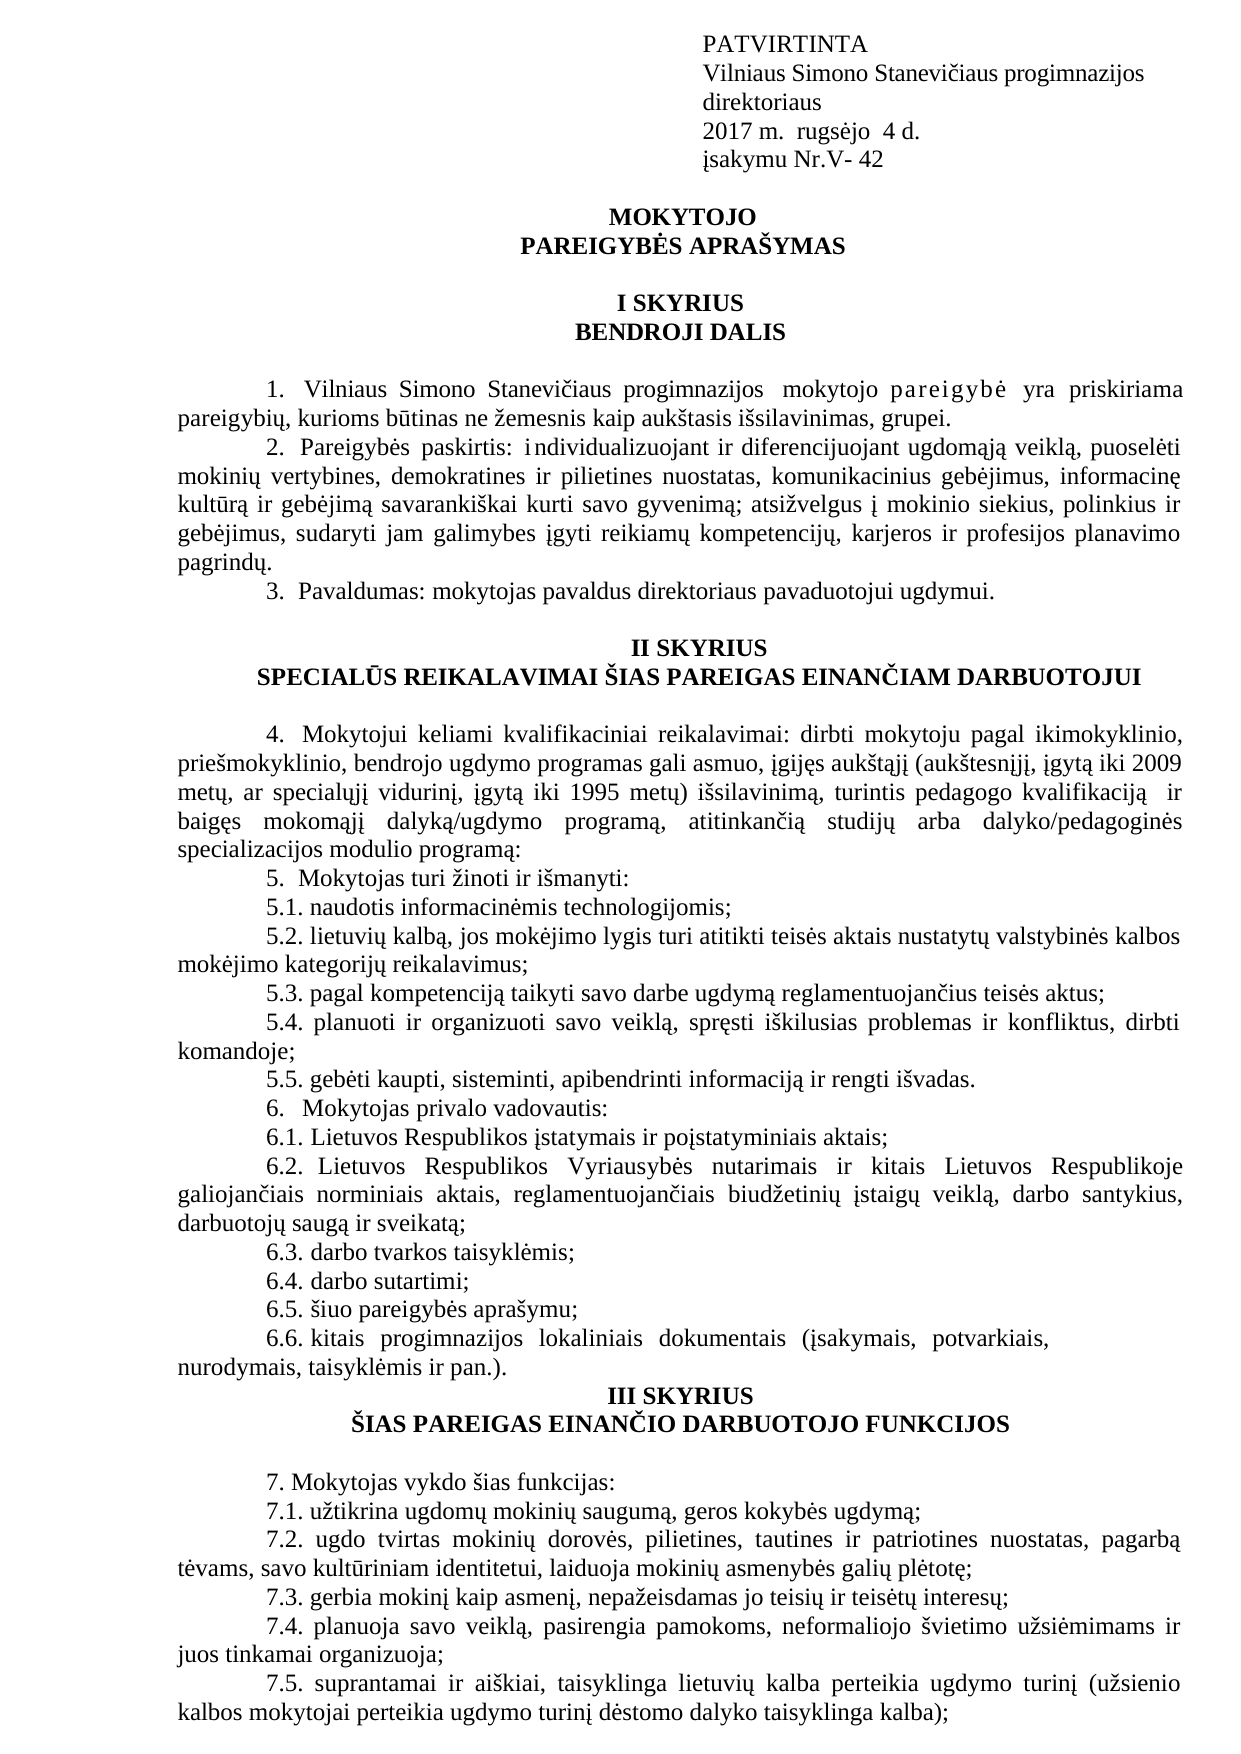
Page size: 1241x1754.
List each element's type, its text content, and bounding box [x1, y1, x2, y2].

text BENDROJI DALIS [177, 317, 1183, 346]
text Vilniaus Simono Stanevičiaus progimnazijos direktoriaus [702, 58, 1181, 116]
text 7.1. užtikrina ugdomų mokinių saugumą, geros kokybės ugdymą; [177, 1496, 1181, 1524]
text 7.5. suprantamai ir aiškiai, taisyklinga lietuvių kalba perteikia ugdymo turinį (užsienio kalbos mokytojai perteikia ugdymo turinį dėstomo dalyko taisyklinga kalba); [177, 1668, 1181, 1726]
text PAREIGYBĖS APRAŠYMAS [331, 231, 1034, 259]
text 6.5. šiuo pareigybės aprašymu; [177, 1294, 1183, 1323]
text 3. Pavaldumas: mokytojas pavaldus direktoriaus pavaduotojui ugdymui. [177, 576, 1181, 604]
text įsakymu Nr.V- 42 [627, 144, 1083, 173]
text 5.2. lietuvių kalbą, jos mokėjimo lygis turi atitikti teisės aktais nustatytų valstybinės kalbos mokėjimo kategorijų reikalavimus; [177, 921, 1181, 978]
text PATVIRTINTA [627, 29, 1183, 58]
text 7.3. gerbia mokinį kaip asmenį, nepažeisdamas jo teisių ir teisėtų interesų; [177, 1582, 1181, 1611]
text SPECIALŪS REIKALAVIMAI ŠIAS PAREIGAS EINANČIAM DARBUOTOJUI [215, 662, 1183, 691]
text 7.4. planuoja savo veiklą, pasirengia pamokoms, neformaliojo švietimo užsiėmimams ir juos tinkamai organizuoja; [177, 1611, 1181, 1668]
text 5.3. pagal kompetenciją taikyti savo darbe ugdymą reglamentuojančius teisės aktus; [177, 978, 1181, 1007]
text 4. Mokytojui keliami kvalifikaciniai reikalavimai: dirbti mokytoju pagal ikimokyklinio, priešmokyklinio, bendrojo ugdymo programas gali asmuo, įgijęs aukštąjį (aukštesnįjį, įgytą iki 2009 metų, ar specialųjį vidurinį, įgytą iki 1995 metų) išsilavinimą, turintis pedagogo kvalifikaciją ir baigęs mokomąjį dalyką/ugdymo programą, atitinkančią studijų arba dalyko/pedagoginės specializacijos modulio programą: [177, 719, 1183, 748]
text 7. Mokytojas vykdo šias funkcijas: [177, 1467, 1181, 1496]
text I SKYRIUS [177, 288, 1183, 317]
text 6.1. Lietuvos Respublikos įstatymais ir poįstatyminiais aktais; [177, 1122, 1183, 1151]
text 6.4. darbo sutartimi; [177, 1266, 710, 1294]
text ŠIAS PAREIGAS EINANČIO DARBUOTOJO FUNKCIJOS [177, 1409, 1183, 1438]
text 5.4. planuoti ir organizuoti savo veiklą, spręsti iškilusias problemas ir konfliktus, dirbti komandoje; [177, 1007, 1181, 1064]
text 6.3. darbo tvarkos taisyklėmis; [177, 1237, 710, 1266]
text II SKYRIUS [215, 633, 1183, 662]
text 7.2. ugdo tvirtas mokinių dorovės, pilietines, tautines ir patriotines nuostatas, pagarbą tėvams, savo kultūriniam identitetui, laiduoja mokinių asmenybės galių plėtotę; [177, 1524, 1181, 1582]
text 5. Mokytojas turi žinoti ir išmanyti: [177, 863, 856, 892]
text 6.6. kitais progimnazijos lokaliniais dokumentais (įsakymais, potvarkiais, nurodymais, taisyklėmis ir pan.). [177, 1323, 1183, 1381]
text 5.1. naudotis informacinėmis technologijomis; [177, 892, 1181, 921]
text 2. Pareigybės paskirtis: individualizuojant ir diferencijuojant ugdomąją veiklą, puoselėti mokinių vertybines, demokratines ir pilietines nuostatas, komunikacinius gebėjimus, informacinę kultūrą ir gebėjimą savarankiškai kurti savo gyvenimą; atsižvelgus į mokinio siekius, polinkius ir gebėjimus, sudaryti jam galimybes įgyti reikiamų kompetencijų, karjeros ir profesijos planavimo pagrindų. [177, 432, 1181, 576]
text MOKYTOJO [331, 202, 1034, 231]
text 2017 m. rugsėjo 4 d. [627, 116, 1083, 144]
text 5.5. gebėti kaupti, sisteminti, apibendrinti informaciją ir rengti išvadas. [177, 1064, 1181, 1093]
text 4. Mokytojui keliami kvalifikaciniai reikalavimai: dirbti mokytoju pagal ikimokyklinio, priešmokyklinio, bendrojo ugdymo programas gali asmuo, įgijęs aukštąjį (aukštesnįjį, įgytą iki 2009 metų, ar specialųjį vidurinį, įgytą iki 1995 metų) išsilavinimą, turintis pedagogo kvalifikaciją ir baigęs mokomąjį dalyką/ugdymo programą, atitinkančią studijų arba dalyko/pedagoginės specializacijos modulio programą: [177, 834, 1183, 863]
text III SKYRIUS [177, 1381, 1183, 1409]
text 1. Vilniaus Simono Stanevičiaus progimnazijos mokytojo pareigybė yra priskiriama pareigybių, kurioms būtinas ne žemesnis kaip aukštasis išsilavinimas, grupei. [177, 374, 1183, 432]
text 6.2. Lietuvos Respublikos Vyriausybės nutarimais ir kitais Lietuvos Respublikoje galiojančiais norminiais aktais, reglamentuojančiais biudžetinių įstaigų veiklą, darbo santykius, darbuotojų saugą ir sveikatą; [177, 1151, 1183, 1237]
text 6. Mokytojas privalo vadovautis: [177, 1093, 1183, 1122]
